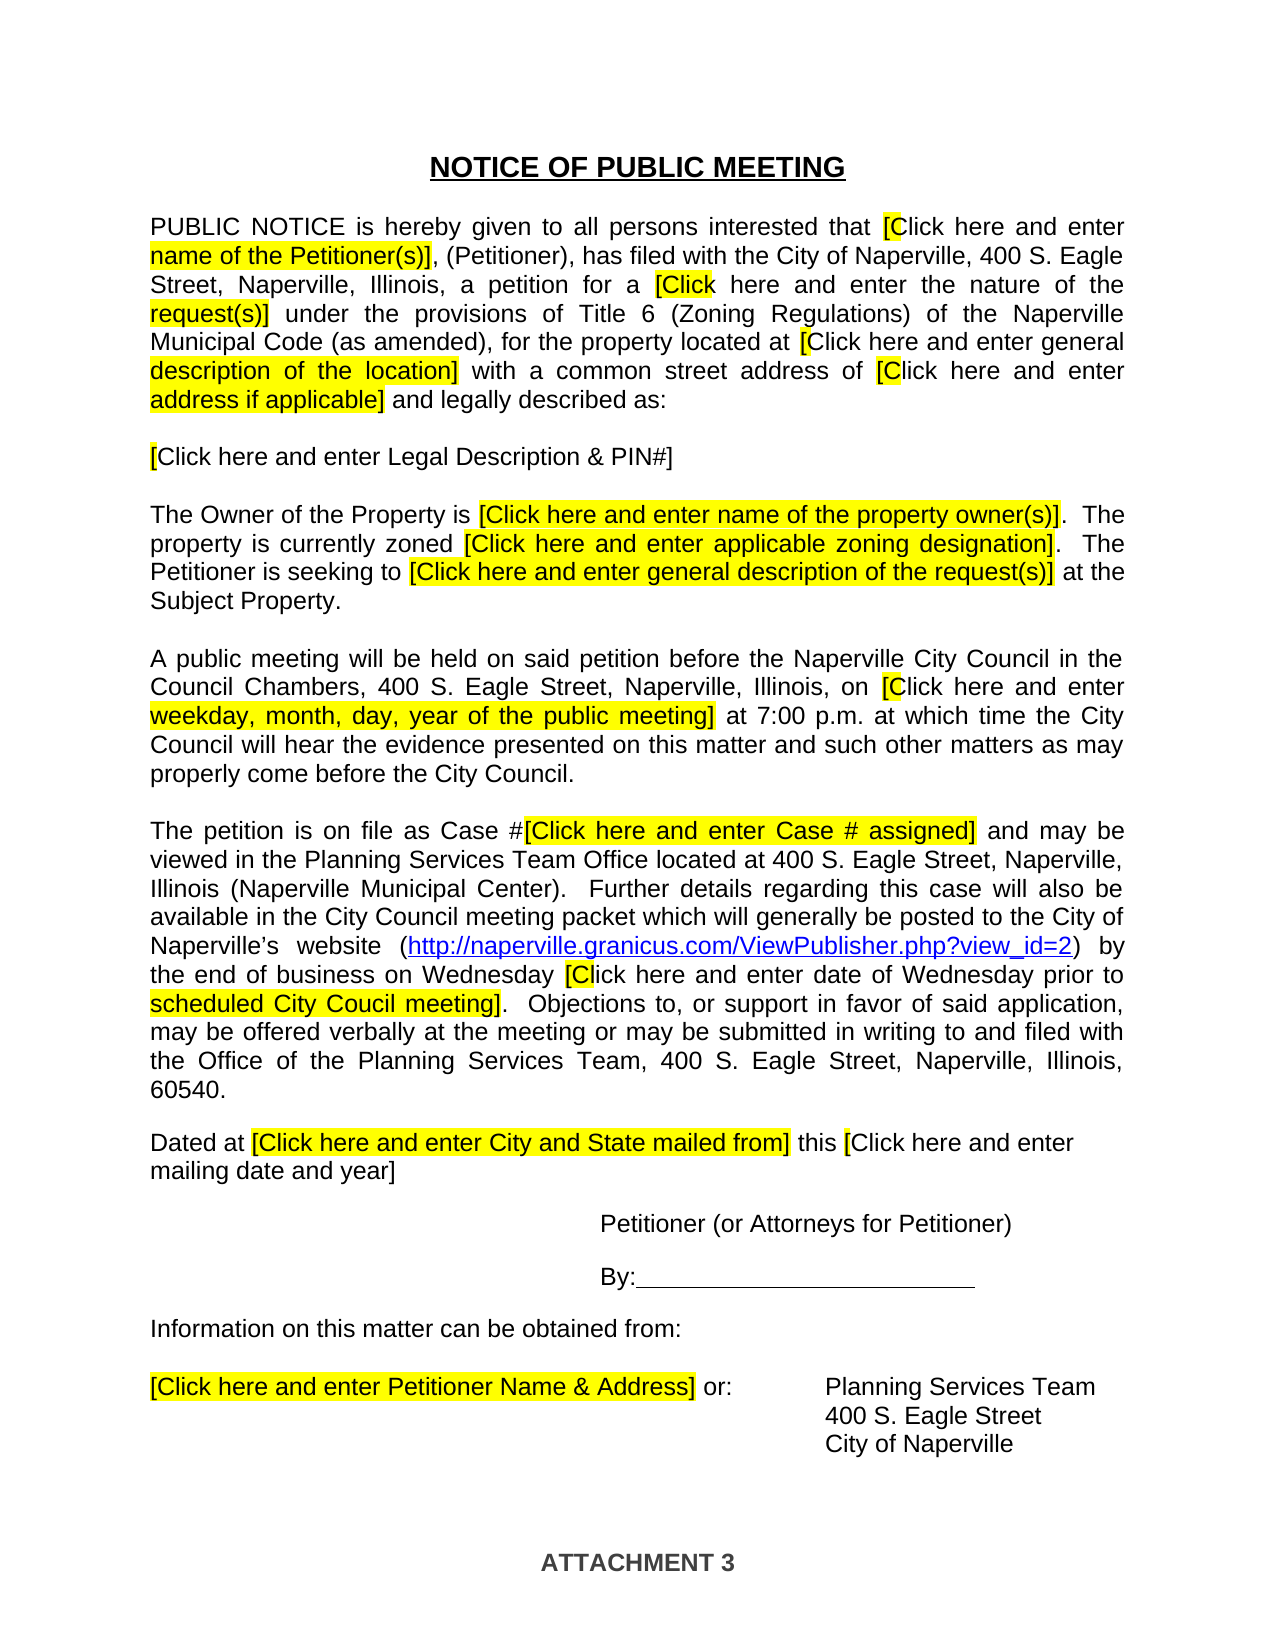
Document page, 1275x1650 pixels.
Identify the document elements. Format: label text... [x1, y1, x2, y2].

text The Owner of the Property is . The property is currently zoned . The Petitioner is seeking to at the Subject Property. [150, 500, 1125, 615]
text PUBLIC NOTICE is hereby given to all persons interested that , (Petitioner), has filed with the City of Naperville, 400 S. Eagle Street, Naperville, Illinois, a petition for a under the provisions of Title 6 (Zoning Regulations) of the Naperville Municipal Code (as amended), for the property located at with a common street address of and legally described as: [150, 212, 1125, 413]
text Petitioner (or Attorneys for Petitioner) [150, 1209, 1125, 1238]
text By: [150, 1262, 1125, 1290]
text The petition is on file as Case # and may be viewed in the Planning Services Team Office located at 400 S. Eagle Street, Naperville, Illinois (Naperville Municipal Center). Further details regarding this case will also be available in the City Council meeting packet which will generally be posted to the City of Naperville’s website (http://naperville.granicus.com/ViewPublisher.php?view_id=2) by the end of business on Wednesday . Objections to, or support in favor of said application, may be offered verbally at the meeting or may be submitted in writing to and filed with the Office of the Planning Services Team, 400 S. Eagle Street, Naperville, Illinois, 60540. [150, 816, 1125, 1103]
text Information on this matter can be obtained from: [150, 1314, 1125, 1343]
subtitle NOTICE OF PUBLIC MEETING [150, 150, 1125, 183]
text Dated at this [150, 1127, 1125, 1185]
text 400 S. Eagle Street [150, 1401, 1125, 1429]
text or: Planning Services Team [696, 1372, 1125, 1401]
text City of Naperville [150, 1429, 1125, 1458]
text A public meeting will be held on said petition before the Naperville City Council in the Council Chambers, 400 S. Eagle Street, Naperville, Illinois, on at 7:00 p.m. at which time the City Council will hear the evidence presented on this matter and such other matters as may properly come before the City Council. [150, 643, 1125, 787]
